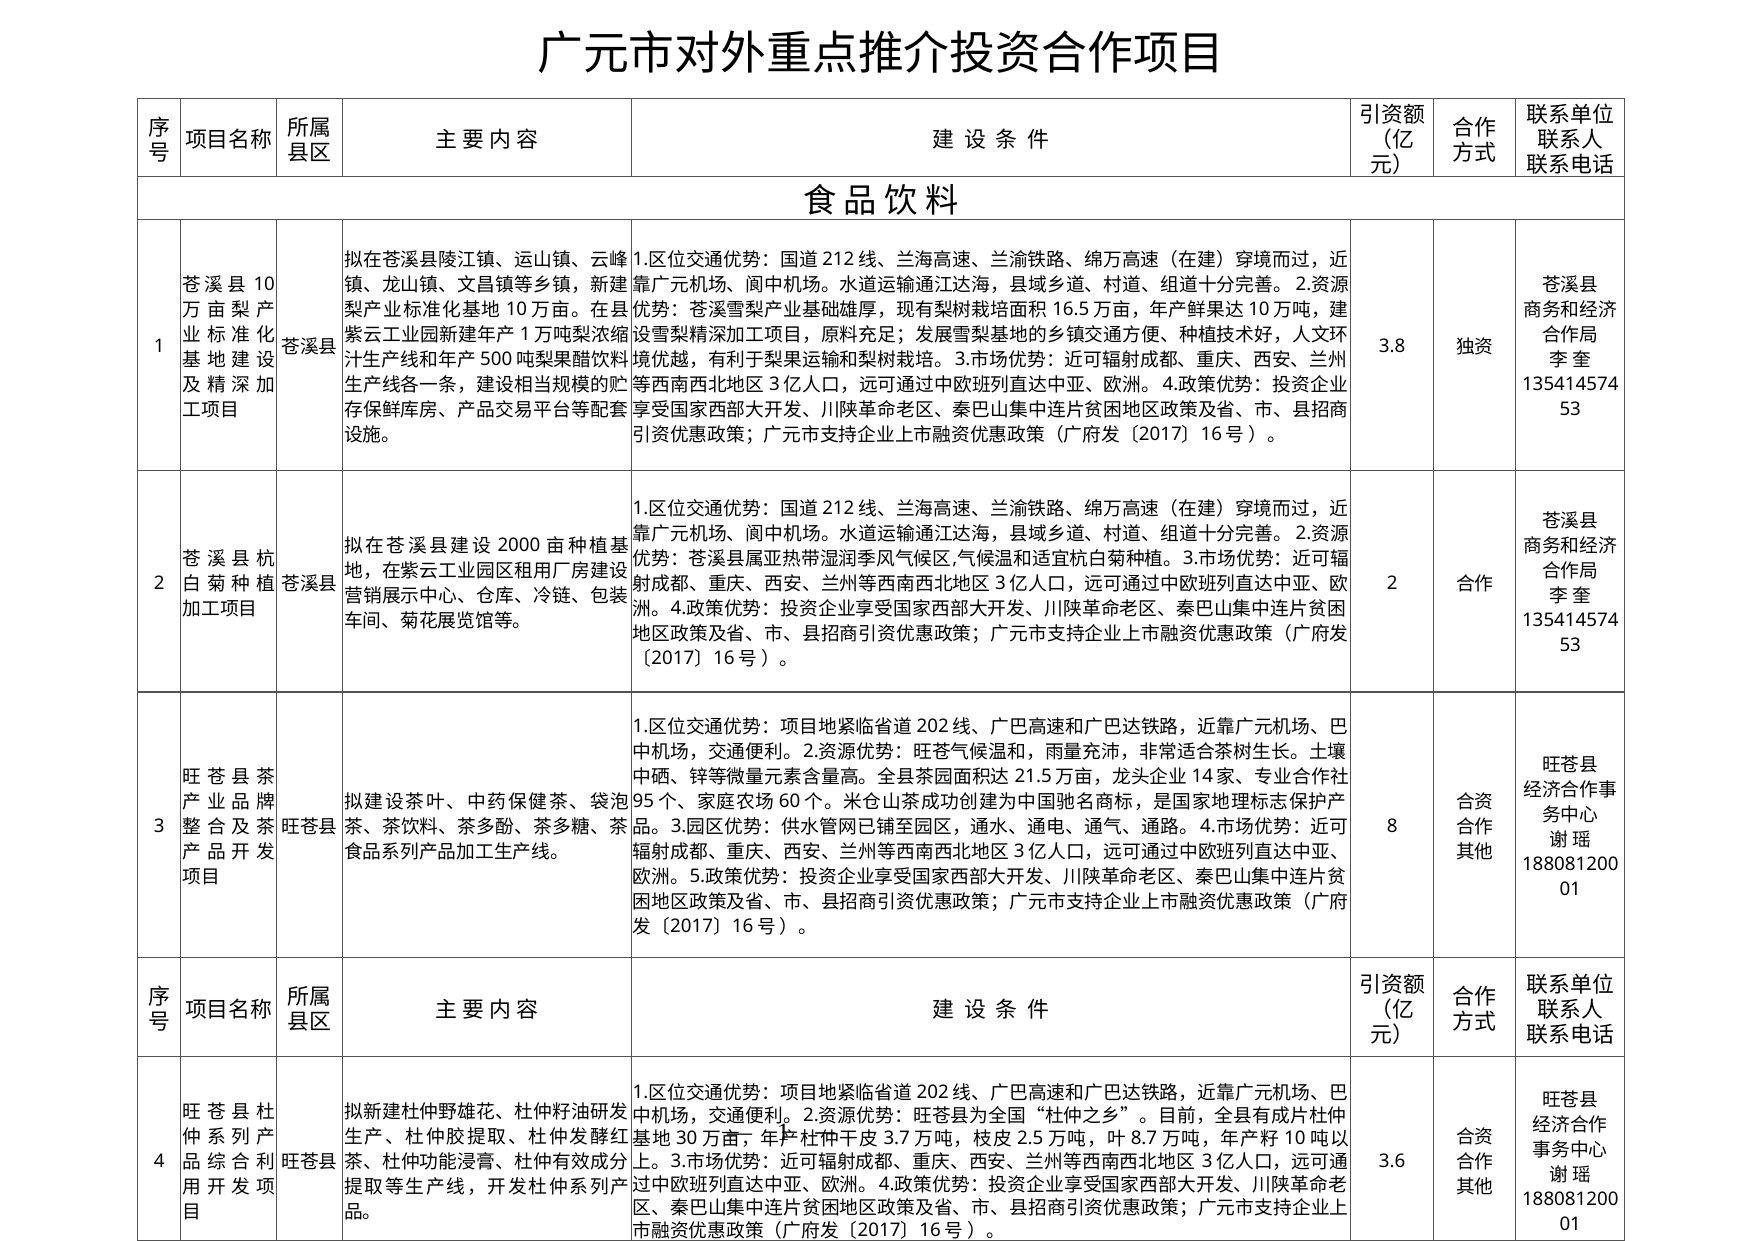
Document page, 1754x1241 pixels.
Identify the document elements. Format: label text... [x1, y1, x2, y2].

table_cell 主 要 内 容 [343, 99, 631, 176]
table_cell 引资额（亿元） [1351, 99, 1433, 176]
table_cell 2 [138, 471, 180, 691]
table_cell 旺苍县 经济合作 事务中心 谢 瑶 18808120001 [1516, 1057, 1624, 1240]
table_cell 联系单位 联系人 联系电话 [1516, 958, 1624, 1056]
table_cell 旺苍县杜仲系列产品综合利用开发项目 [181, 1057, 276, 1240]
table_cell 8 [1351, 693, 1433, 957]
table_cell 合作 方式 [1434, 958, 1515, 1056]
table_cell 苍溪县杭白菊种植加工项目 [181, 471, 276, 691]
table_cell 项目名称 [181, 958, 276, 1056]
table_cell 建 设 条 件 [632, 99, 1350, 176]
table_cell 序号 [138, 99, 180, 176]
table_cell 序号 [138, 958, 180, 1056]
table_cell 苍溪县 商务和经济合作局 李 奎13541457453 [1516, 471, 1624, 691]
table_cell 合作 [1434, 471, 1515, 691]
table_cell 4 [138, 1057, 180, 1240]
table_cell 苍溪县 [277, 220, 342, 470]
table_cell 合资 合作 其他 [1434, 1057, 1515, 1240]
table_cell 1.区位交通优势：项目地紧临省道202线、广巴高速和广巴达铁路，近靠广元机场、巴中机场，交通便利。2.资源优势：旺苍气候温和，雨量充沛，非常适合茶树生长。土壤中硒、锌等微量元素含量高。全县茶园面积达21.5万亩，龙头企业14家、专业合作社95个、家庭农场60个。米仓山茶成功创建为中国驰名商标，是国家地理标志保护产品。3.园区优势：供水管网已铺至园区，通水、通电、通气、通路。4.市场优势：近可辐射成都、重庆、西安、兰州等西南西北地区3亿人口，远可通过中欧班列直达中亚、欧洲。5.政策优势：投资企业享受国家西部大开发、川陕革命老区、秦巴山集中连片贫困地区政策及省、市、县招商引资优惠政策；广元市支持企业上市融资优惠政策（广府发〔2017〕16号 ）。 [632, 693, 1350, 957]
table_cell 独资 [1434, 220, 1515, 470]
table_cell 2 [1351, 471, 1433, 691]
table_cell 3 [138, 693, 180, 957]
table_cell 1.区位交通优势：国道212线、兰海高速、兰渝铁路、绵万高速（在建）穿境而过，近靠广元机场、阆中机场。水道运输通江达海，县域乡道、村道、组道十分完善。2.资源优势：苍溪雪梨产业基础雄厚，现有梨树栽培面积16.5万亩，年产鲜果达10万吨，建设雪梨精深加工项目，原料充足；发展雪梨基地的乡镇交通方便、种植技术好，人文环境优越，有利于梨果运输和梨树栽培。3.市场优势：近可辐射成都、重庆、西安、兰州等西南西北地区3亿人口，远可通过中欧班列直达中亚、欧洲。4.政策优势：投资企业享受国家西部大开发、川陕革命老区、秦巴山集中连片贫困地区政策及省、市、县招商引资优惠政策；广元市支持企业上市融资优惠政策（广府发〔2017〕16号 ）。 [632, 220, 1350, 470]
table_cell 拟在苍溪县陵江镇、运山镇、云峰镇、龙山镇、文昌镇等乡镇，新建梨产业标准化基地10万亩。在县紫云工业园新建年产1万吨梨浓缩汁生产线和年产500吨梨果醋饮料生产线各一条，建设相当规模的贮存保鲜库房、产品交易平台等配套设施。 [343, 220, 631, 470]
table_cell 1 [138, 220, 180, 470]
table_cell 拟新建杜仲野雄花、杜仲籽油研发生产、杜仲胶提取、杜仲发酵红茶、杜仲功能浸膏、杜仲有效成分提取等生产线，开发杜仲系列产品。 [343, 1057, 631, 1240]
table_cell 所属 县区 [277, 99, 342, 176]
table_cell 1.区位交通优势：国道212线、兰海高速、兰渝铁路、绵万高速（在建）穿境而过，近靠广元机场、阆中机场。水道运输通江达海，县域乡道、村道、组道十分完善。2.资源优势：苍溪县属亚热带湿润季风气候区,气候温和适宜杭白菊种植。3.市场优势：近可辐射成都、重庆、西安、兰州等西南西北地区3亿人口，远可通过中欧班列直达中亚、欧洲。4.政策优势：投资企业享受国家西部大开发、川陕革命老区、秦巴山集中连片贫困地区政策及省、市、县招商引资优惠政策；广元市支持企业上市融资优惠政策（广府发〔2017〕16号 ）。 [632, 471, 1350, 691]
table_cell 建 设 条 件 [632, 958, 1350, 1056]
table_cell 合资 合作 其他 [1434, 693, 1515, 957]
table_cell 3.6 [1351, 1057, 1433, 1240]
table_cell 主 要 内 容 [343, 958, 631, 1056]
table_cell 旺苍县 经济合作事务中心 谢 瑶 18808120001 [1516, 693, 1624, 957]
table_cell 引资额（亿元） [1351, 958, 1433, 1056]
table_cell 旺苍县茶产业品牌整合及茶产品开发项目 [181, 693, 276, 957]
table_cell 旺苍县 [277, 693, 342, 957]
table_cell 合作 方式 [1434, 99, 1515, 176]
table_cell 拟建设茶叶、中药保健茶、袋泡茶、茶饮料、茶多酚、茶多糖、茶食品系列产品加工生产线。 [343, 693, 631, 957]
table_cell 3.8 [1351, 220, 1433, 470]
table_header 广元市对外重点推介投资合作项目 [137, 0, 1624, 98]
table_cell 1.区位交通优势：项目地紧临省道202线、广巴高速和广巴达铁路，近靠广元机场、巴中机场，交通便利。2.资源优势：旺苍县为全国“杜仲之乡”。目前，全县有成片杜仲基地30万亩，年产杜仲干皮3.7万吨，枝皮2.5万吨，叶8.7万吨，年产籽10吨以上。3.市场优势：近可辐射成都、重庆、西安、兰州等西南西北地区3亿人口，远可通过中欧班列直达中亚、欧洲。4.政策优势：投资企业享受国家西部大开发、川陕革命老区、秦巴山集中连片贫困地区政策及省、市、县招商引资优惠政策；广元市支持企业上市融资优惠政策（广府发〔2017〕16号 ）。 [632, 1057, 1350, 1240]
table_cell 苍溪县 商务和经济合作局 李 奎13541457453 [1516, 220, 1624, 470]
table_cell 苍溪县 [277, 471, 342, 691]
table_cell 拟在苍溪县建设2000亩种植基地，在紫云工业园区租用厂房建设营销展示中心、仓库、冷链、包装车间、菊花展览馆等。 [343, 471, 631, 691]
table_cell 项目名称 [181, 99, 276, 176]
table_cell 食 品 饮 料 [138, 177, 1624, 218]
table_cell 苍溪县10万亩梨产业标准化基地建设及精深加工项目 [181, 220, 276, 470]
table_cell 所属 县区 [277, 958, 342, 1056]
table_cell 联系单位 联系人 联系电话 [1516, 99, 1624, 176]
table_cell 旺苍县 [277, 1057, 342, 1240]
